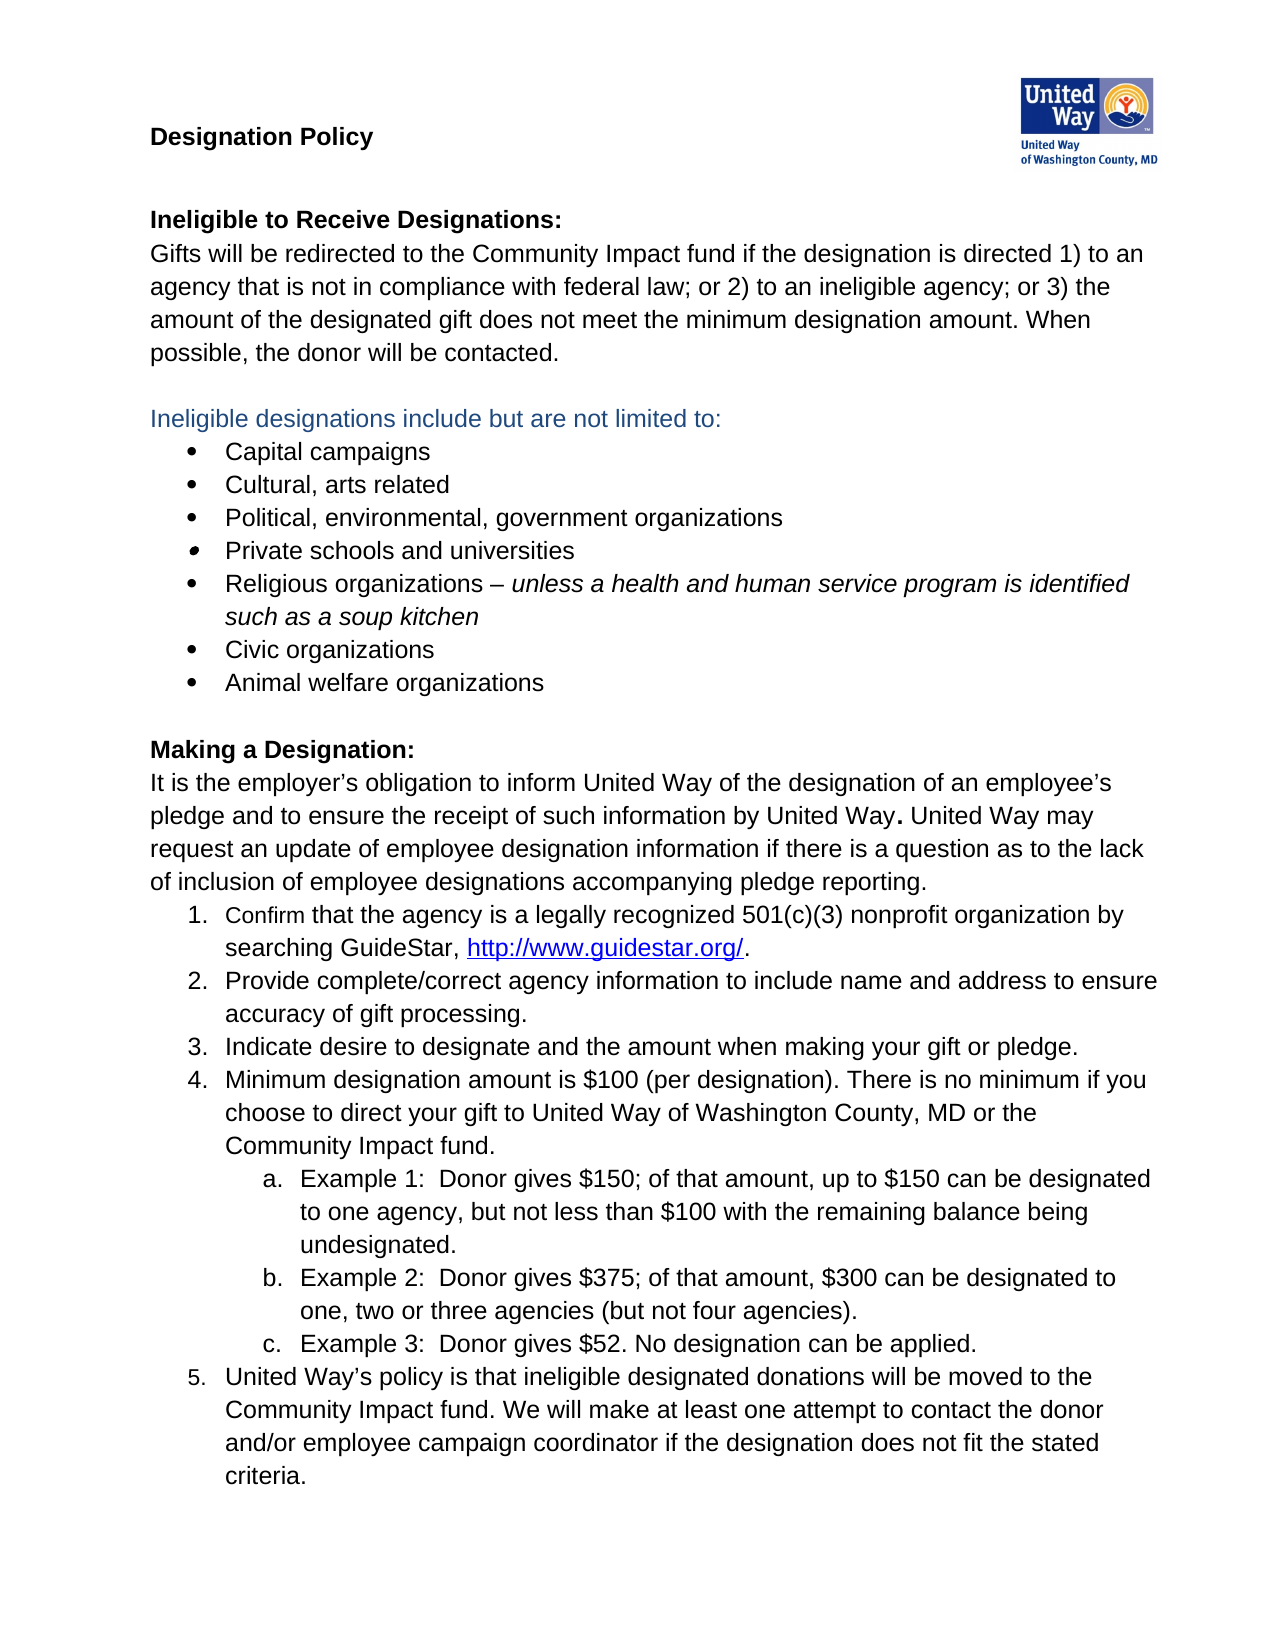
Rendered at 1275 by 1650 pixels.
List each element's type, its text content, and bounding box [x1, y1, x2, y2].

list Indicate desire to designate and the amount when making your gift or pledge. [187, 1032, 1162, 1061]
list Civic organizations [187, 635, 1162, 664]
list Animal welfare organizations [187, 668, 1162, 697]
list Example 1: Donor gives $150; of that amount, up to $150 can be designated to one agency, but not less than $100 with the remaining balance being undesignated. [262, 1164, 1162, 1259]
list Religious organizations – unless a health and human service program is identified such as a soup kitchen [187, 569, 1162, 631]
list Example 2: Donor gives $375; of that amount, $300 can be designated to one, two or three agencies (but not four agencies). [262, 1263, 1162, 1325]
list Private schools and universities [187, 536, 1162, 565]
list Provide complete/correct agency information to include name and address to ensure accuracy of gift processing. [187, 966, 1162, 1027]
list United Way’s policy is that ineligible designated donations will be moved to the Community Impact fund. We will make at least one attempt to contact the donor and/or employee campaign coordinator if the designation does not fit the stated criteria. [187, 1362, 1162, 1490]
list Cultural, arts related [187, 470, 1162, 499]
list Political, environmental, government organizations [187, 503, 1162, 532]
text Making a Designation: [150, 702, 1162, 763]
list Minimum designation amount is $100 (per designation). There is no minimum if you choose to direct your gift to United Way of Washington County, MD or the Community Impact fund. [187, 1065, 1162, 1159]
picture [1012, 75, 1163, 173]
text Ineligible designations include but are not limited to: [150, 404, 1162, 432]
text It is the employer’s obligation to inform United Way of the designation of an employee’s pledge and to ensure the receipt of such information by United Way. United Way may request an update of employee designation information if there is a question as to the lack of inclusion of employee designations accompanying pledge reporting. [150, 768, 1162, 895]
text Ineligible to Receive Designations: Gifts will be redirected to the Community Impact fund if the designation is directed 1) to an agency that is not in compliance with federal law; or 2) to an ineligible agency; or 3) the amount of the designated gift does not meet the minimum designation amount. When possible, the donor will be contacted. [150, 206, 1162, 366]
list Confirm that the agency is a legally recognized 501(c)(3) nonprofit organization by searching GuideStar, http://www.guidestar.org/. [187, 900, 1162, 961]
list Capital campaigns [187, 437, 1162, 466]
list Example 3: Donor gives $52. No designation can be applied. [262, 1329, 1162, 1358]
